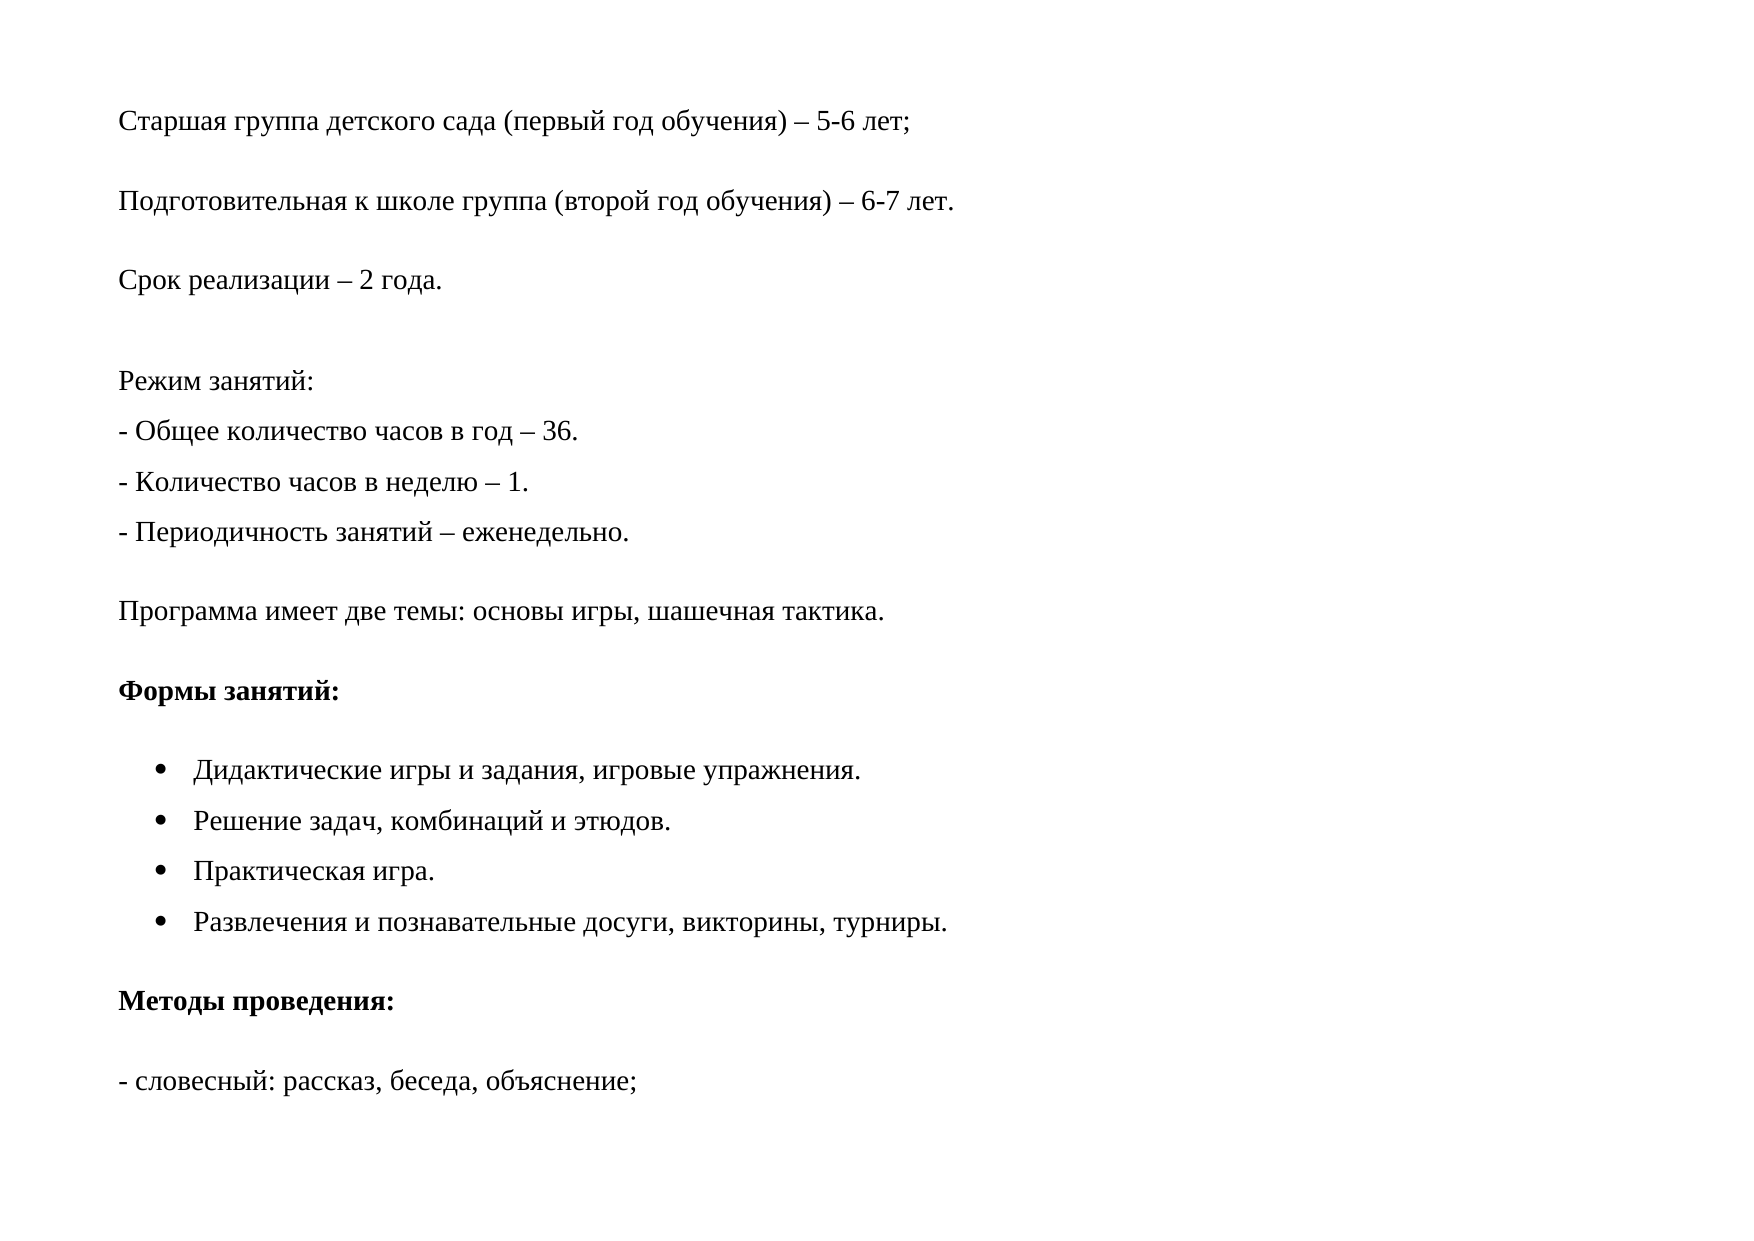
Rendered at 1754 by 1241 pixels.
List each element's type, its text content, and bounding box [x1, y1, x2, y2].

text Формы занятий: [118, 673, 1636, 706]
list Решение задач, комбинаций и этюдов. [156, 803, 1636, 836]
text Старшая группа детского сада (первый год обучения) – 5-6 лет; [118, 103, 1636, 137]
text Срок реализации – 2 года. Режим занятий: - Общее количество часов в год – 36. - Количество часов в неделю – 1. - Периодичность занятий – еженедельно. [118, 262, 1636, 547]
text Подготовительная к школе группа (второй год обучения) – 6-7 лет. [118, 183, 1636, 216]
text Методы проведения: [118, 983, 1636, 1017]
list Дидактические игры и задания, игровые упражнения. [156, 752, 1636, 786]
list Практическая игра. [156, 853, 1636, 887]
list Развлечения и познавательные досуги, викторины, турниры. [156, 904, 1636, 937]
text Программа имеет две темы: основы игры, шашечная тактика. [118, 593, 1636, 627]
text - словесный: рассказ, беседа, объяснение; [118, 1063, 1636, 1096]
